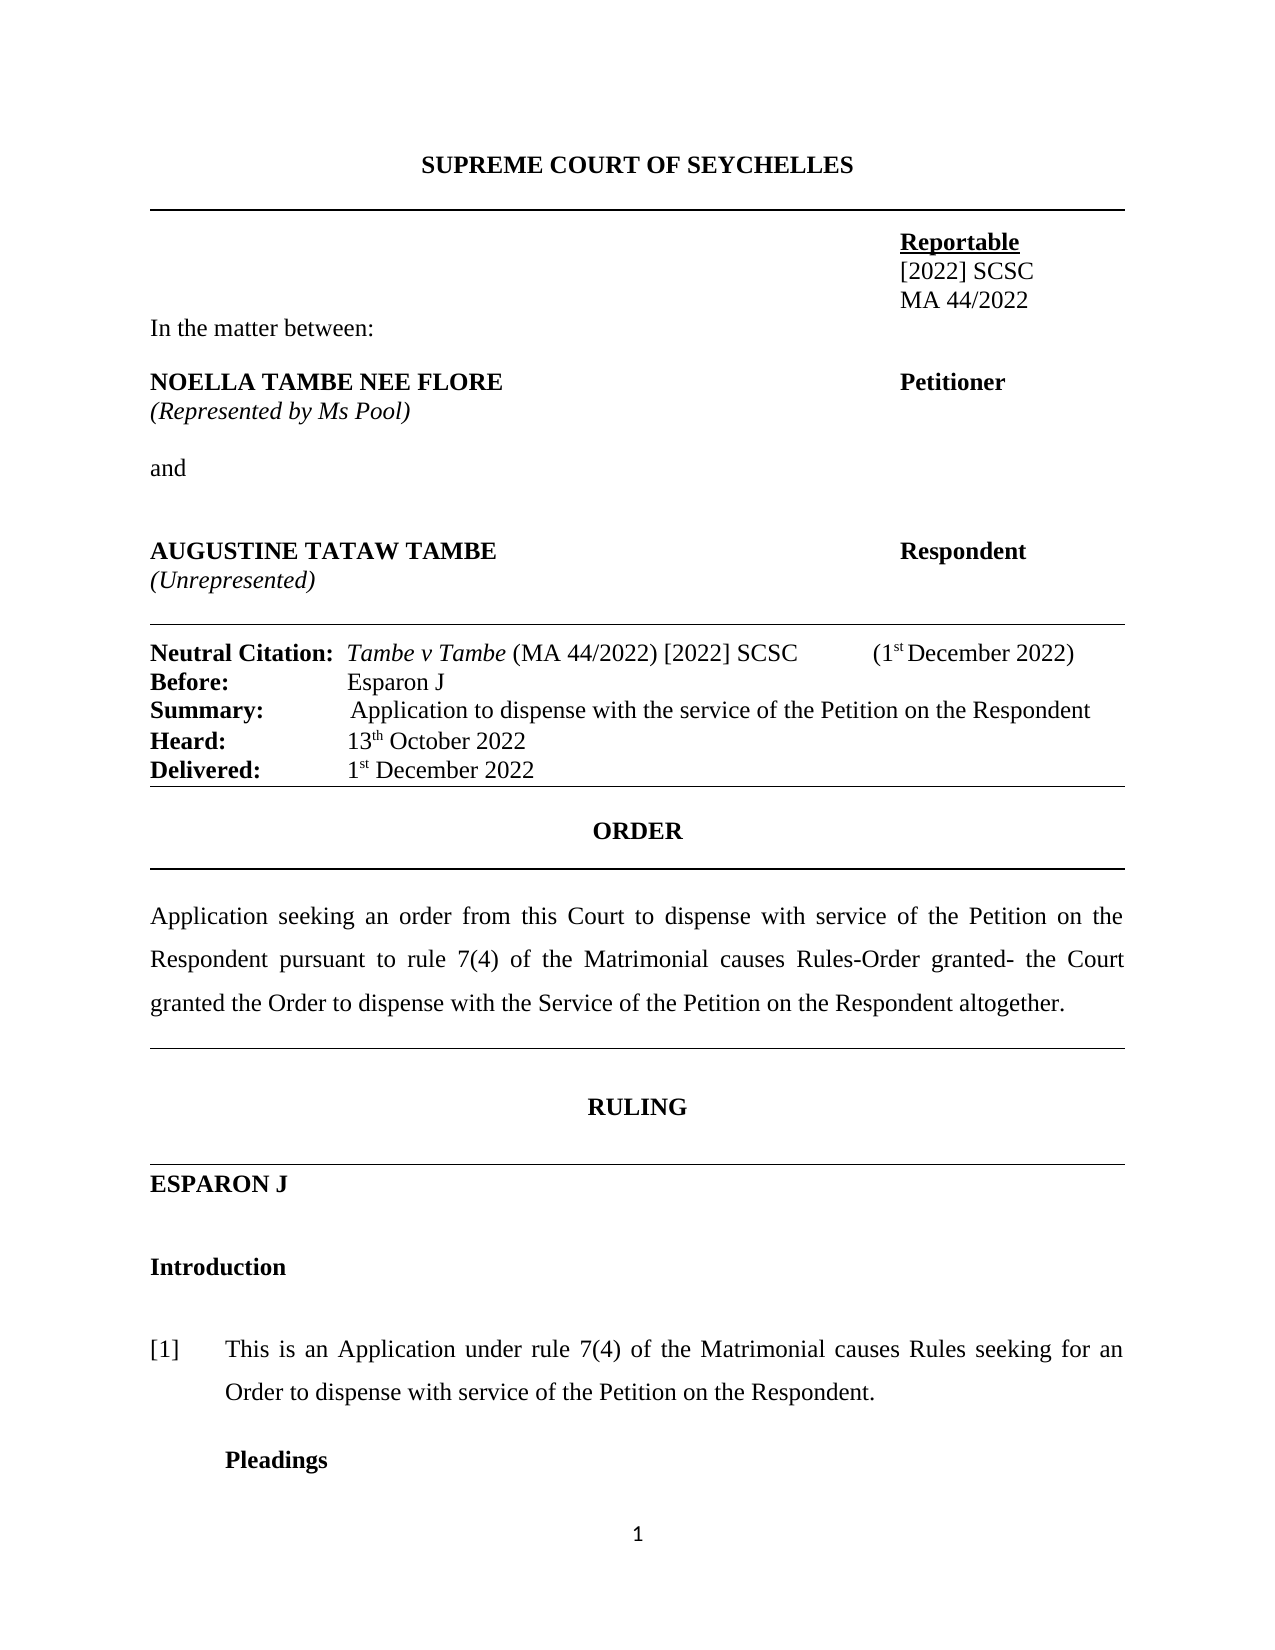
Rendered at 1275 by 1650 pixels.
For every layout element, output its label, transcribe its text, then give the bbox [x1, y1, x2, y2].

list Pleadings [225, 1445, 1125, 1474]
text (Unrepresented) [150, 565, 1125, 593]
text Heard: 13th October 2022 [150, 726, 1125, 755]
text Summary: Application to dispense with the service of the Petition on the Respondent [150, 695, 1125, 724]
text [2022] SCSC [862, 256, 1125, 285]
text MA 44/2022 [844, 285, 1125, 313]
text NOELLA TAMBE NEE FLORE Petitioner [150, 367, 1125, 396]
text SUPREME COURT OF SEYCHELLES [150, 150, 1125, 179]
text ORDER [150, 816, 1125, 844]
text (Represented by Ms Pool) [150, 396, 1125, 425]
text Application seeking an order from this Court to dispense with service of the Petition on the Respondent pursuant to rule 7(4) of the Matrimonial causes Rules-Order granted- the Court granted the Order to dispense with the Service of the Petition on the Respondent altogether. [150, 901, 1125, 1016]
list Introduction [150, 1252, 1125, 1280]
text This is an Application under rule 7(4) of the Matrimonial causes Rules seeking for an Order to dispense with service of the Petition on the Respondent. [150, 1334, 1125, 1406]
text In the matter between: [150, 313, 1125, 342]
text Neutral Citation: Tambe v Tambe (MA 44/2022) [2022] SCSC (1st December 2022) [150, 638, 1125, 667]
text and [150, 453, 1125, 482]
list ESPARON J [150, 1169, 1125, 1198]
text AUGUSTINE TATAW TAMBE Respondent [150, 536, 1125, 565]
text Reportable [881, 227, 1125, 256]
text RULING [150, 1089, 1125, 1121]
text Before: Esparon J [150, 667, 1125, 695]
text Delivered: 1st December 2022 [150, 755, 1125, 786]
